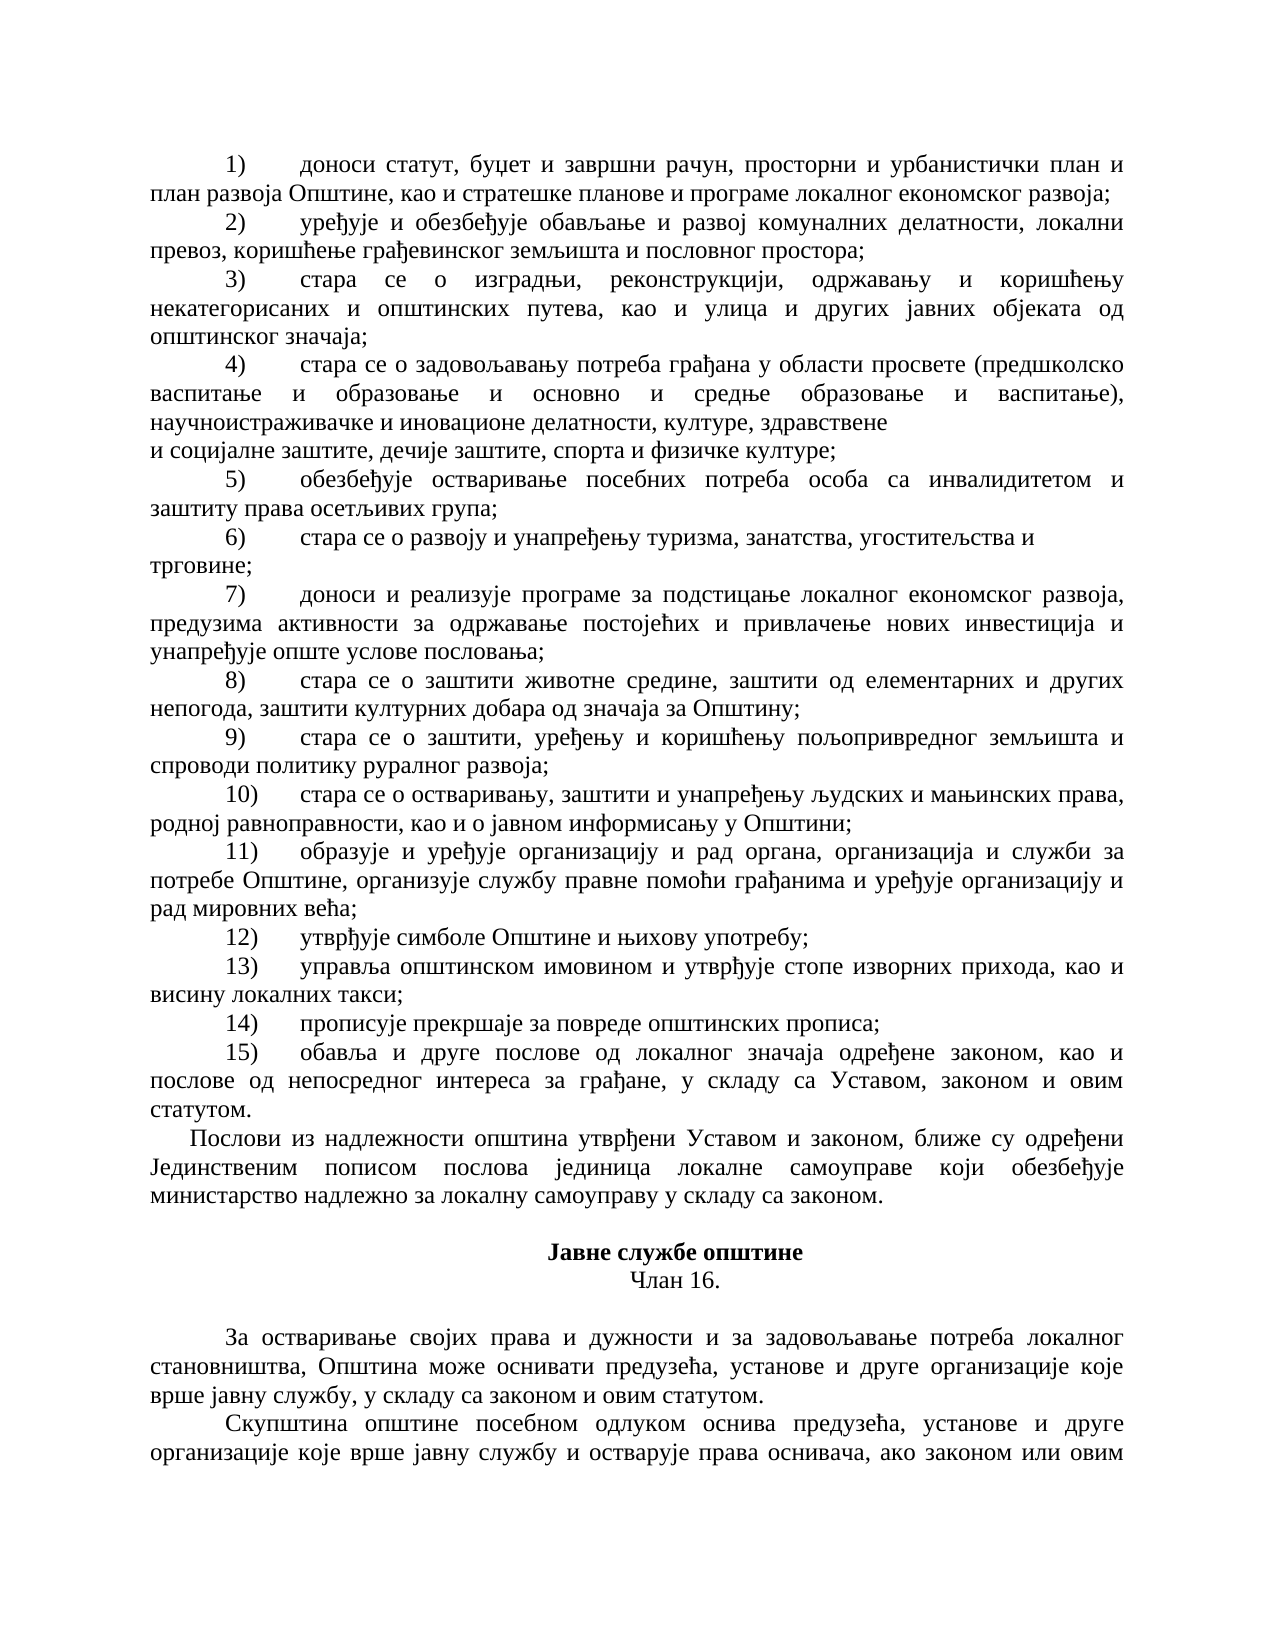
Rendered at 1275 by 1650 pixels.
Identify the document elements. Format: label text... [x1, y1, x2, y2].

list стара се о задовољавању потреба грађана у области просвете (предшколско васпитање и образовање и основно и средње образовање и васпитање), научноистраживачке и иновационе делатности, културе, здравствене [150, 350, 1125, 436]
text Јавне службе општине [150, 1238, 1125, 1266]
text За остваривање својих права и дужности и за задовољавање потреба локалног становништва, Општина може оснивати предузећа, установе и друге организације које врше јавну службу, у складу са законом и овим статутом. [150, 1323, 1125, 1409]
list доноси статут, буџет и завршни рачун, просторни и урбанистички план и план развоја Општине, као и стратешке планове и програме локалног економског развоја; [150, 150, 1125, 207]
text и социјалне заштите, дечије заштите, спорта и физичке културе; [150, 436, 1125, 464]
text Члан 16. [150, 1266, 1125, 1295]
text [150, 1409, 1125, 1466]
list доноси и реализује програме за подстицање локалног економског развоја, предузима активности за одржавање постојећих и привлачење нових инвестиција и унапређује опште услове пословања; [150, 579, 1125, 665]
list прописује прекршаје за повреде општинских прописа; [150, 1008, 1125, 1037]
list обавља и друге послове од локалног значаја одређене законом, као и послове од непосредног интереса за грађане, у складу са Уставом, законом и овим статутом. [150, 1037, 1125, 1123]
list стара се о остваривању, заштити и унапређењу људских и мањинских права, родној равноправности, као и о јавном информисању у Општини; [150, 780, 1125, 837]
list образује и уређује организацију и рад органа, организација и служби за потребе Општине, организује службу правне помоћи грађанима и уређује организацију и рад мировних већа; [150, 837, 1125, 922]
list обезбеђује остваривање посебних потреба особа са инвалидитетом и заштиту права осетљивих група; [150, 465, 1125, 522]
list стара се о развоју и унапређењу туризма, занатства, угоститељства и [150, 522, 1125, 551]
list стара се о заштити животне средине, заштити од елементарних и других непогода, заштити културних добара од значаја за Општину; [150, 665, 1125, 722]
list стара се о изградњи, реконструкцији, одржавању и коришћењу некатегорисаних и општинских путева, као и улица и других јавних објеката од општинског значаја; [150, 264, 1125, 350]
text Послови из надлежности општина утврђени Уставом и законом, ближе су одређени Јединственим пописом послова јединица локалне самоуправе који обезбеђује министарство надлежно за локалну самоуправу у складу са законом. [150, 1123, 1125, 1209]
list утврђује симболе Општине и њихову употребу; [150, 923, 1125, 951]
list уређује и обезбеђује обављање и развој комуналних делатности, локални превоз, коришћење грађевинског земљишта и пословног простора; [150, 207, 1125, 264]
list управља општинском имовином и утврђује стопе изворних прихода, као и висину локалних такси; [150, 951, 1125, 1008]
text трговине; [150, 551, 1125, 579]
list стара се о заштити, уређењу и коришћењу пољопривредног земљишта и спроводи политику руралног развоја; [150, 722, 1125, 779]
